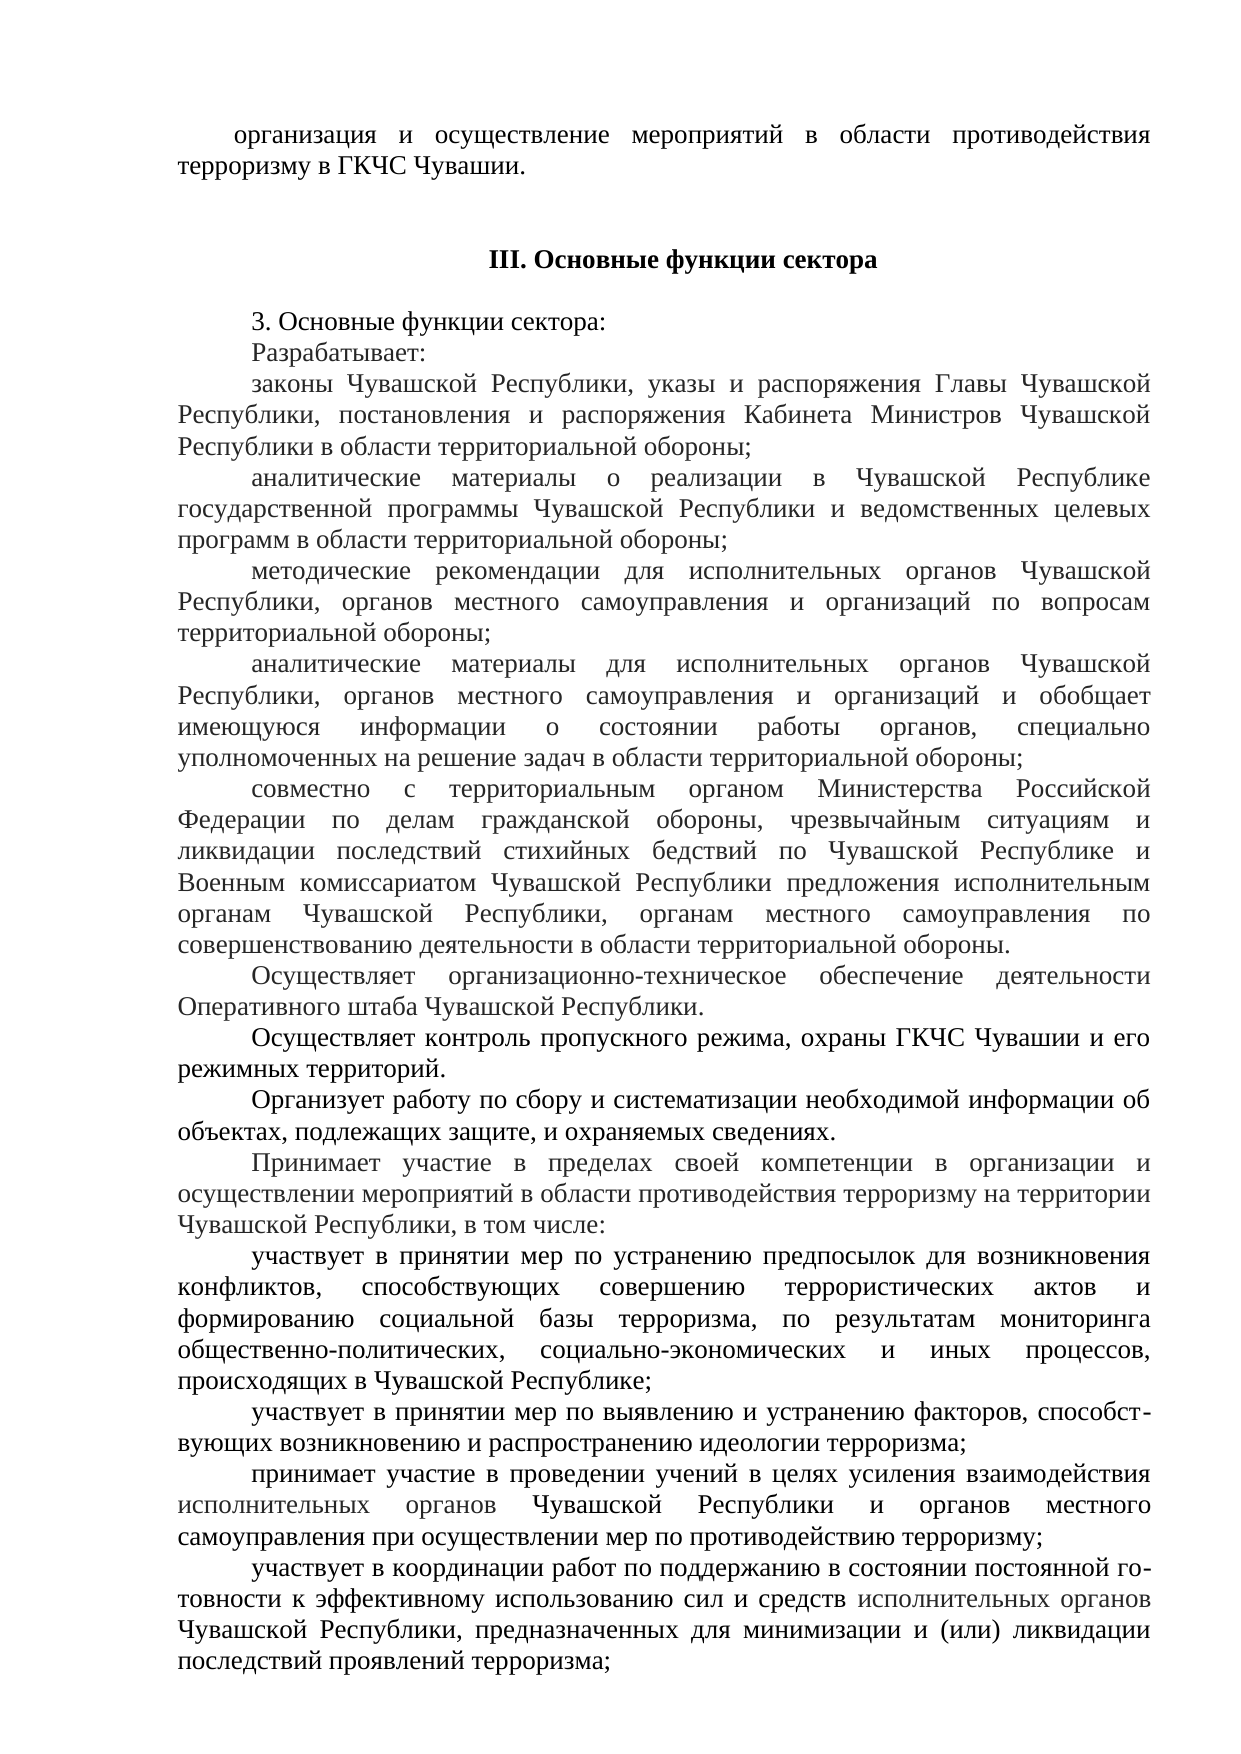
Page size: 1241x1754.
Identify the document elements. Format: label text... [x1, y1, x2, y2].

text Разрабатывает: [177, 336, 1152, 367]
text Принимает участие в пределах своей компетенции в организации и осуществлении мероприятий в области противодействия терроризму на территории Чувашской Республики, в том числе: [177, 1146, 1152, 1239]
text 3. Основные функции сектора: [177, 305, 1152, 336]
text III. Основные функции сектора [215, 243, 1152, 274]
text Осуществляет организационно-техническое обеспечение деятельности Оперативного штаба Чувашской Республики. [177, 959, 1152, 1021]
text принимает участие в проведении учений в целях усиления взаимодействия исполнительных органов Чувашской Республики и органов местного самоуправления при осуществлении мер по противодействию терроризму; [177, 1457, 1152, 1551]
text аналитические материалы о реализации в Чувашской Республике государственной программы Чувашской Республики и ведомственных целевых программ в области территориальной обороны; [177, 461, 1152, 554]
text совместно с территориальным органом Министерства Российской Федерации по делам гражданской обороны, чрезвычайным ситуациям и ликвидации последствий стихийных бедствий по Чувашской Республике и Военным комиссариатом Чувашской Республики предложения исполнительным органам Чувашской Республики, органам местного самоуправления по совершенствованию деятельности в области территориальной обороны. [177, 772, 1152, 959]
text участвует в принятии мер по устранению предпосылок для возникновения конфликтов, способствующих совершению террористических актов и формированию социальной базы терроризма, по результатам мониторинга общественно-политических, социально-экономических и иных процессов, происходящих в Чувашской Республике; [177, 1239, 1152, 1395]
text методические рекомендации для исполнительных органов Чувашской Республики, органов местного самоуправления и организаций по вопросам территориальной обороны; [177, 554, 1152, 648]
text законы Чувашской Республики, указы и распоряжения Главы Чувашской Республики, постановления и распоряжения Кабинета Министров Чувашской Республики в области территориальной обороны; [177, 367, 1152, 461]
text участвует в координации работ по поддержанию в состоянии постоянной готовности к эффективному использованию сил и средств исполнительных органов Чувашской Республики, предназначенных для минимизации и (или) ликвидации последствий проявлений терроризма; [177, 1551, 1152, 1675]
text аналитические материалы для исполнительных органов Чувашской Республики, органов местного самоуправления и организаций и обобщает имеющуюся информации о состоянии работы органов, специально уполномоченных на решение задач в области территориальной обороны; [177, 648, 1152, 772]
text Организует работу по сбору и систематизации необходимой информации об объектах, подлежащих защите, и охраняемых сведениях. [177, 1084, 1152, 1146]
text организация и осуществление мероприятий в области противодействия терроризму в ГКЧС Чувашии. [177, 118, 1152, 180]
text Осуществляет контроль пропускного режима, охраны ГКЧС Чувашии и его режимных территорий. [177, 1021, 1152, 1084]
text участвует в принятии мер по выявлению и устранению факторов, способствующих возникновению и распространению идеологии терроризма; [177, 1395, 1152, 1457]
